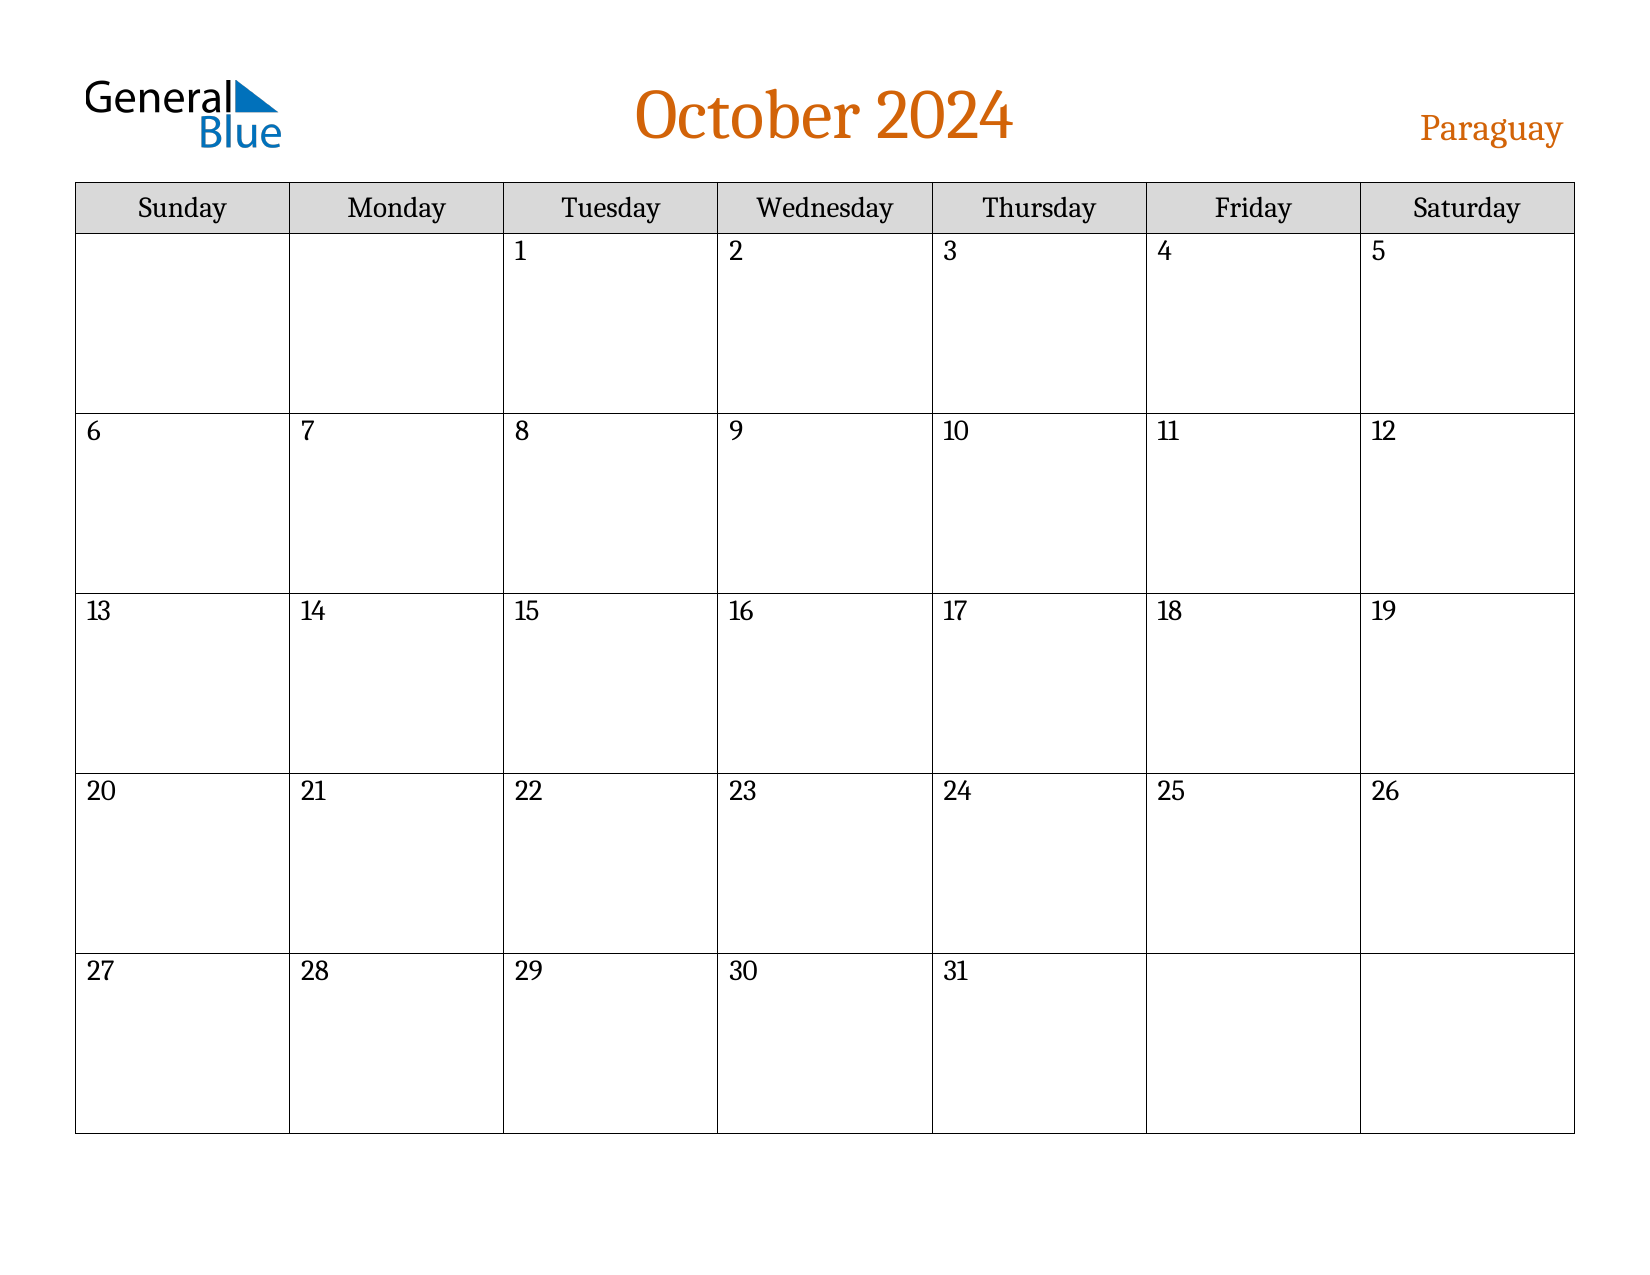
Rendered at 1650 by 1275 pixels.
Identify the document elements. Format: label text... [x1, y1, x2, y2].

table_cell 17 [933, 594, 1146, 630]
table_cell [290, 450, 503, 593]
table_cell 18 [1147, 594, 1360, 630]
table_cell [1147, 810, 1360, 953]
table_cell [1361, 630, 1574, 773]
table_cell Friday [1147, 183, 1360, 233]
table_cell 29 [504, 954, 717, 990]
table_cell [290, 990, 503, 1133]
table_cell Tuesday [504, 183, 717, 233]
table_cell 16 [718, 594, 932, 630]
table_cell [290, 630, 503, 773]
table_cell 21 [290, 774, 503, 810]
table_cell [290, 234, 503, 270]
table_cell [76, 450, 289, 593]
table_header [76, 75, 503, 182]
table_header October 2024 [504, 75, 1146, 182]
table_cell [290, 810, 503, 953]
table_cell Wednesday [718, 183, 932, 233]
table_cell 27 [76, 954, 289, 990]
table_cell 20 [76, 774, 289, 810]
picture [86, 80, 281, 148]
table_cell 15 [504, 594, 717, 630]
table_cell [1361, 810, 1574, 953]
table_cell 26 [1361, 774, 1574, 810]
table_cell [933, 630, 1146, 773]
table_cell 1 [504, 234, 717, 270]
table_cell [718, 450, 932, 593]
table_cell [1361, 990, 1574, 1133]
table_cell 6 [76, 414, 289, 450]
table_cell 19 [1361, 594, 1574, 630]
table_cell [1147, 954, 1360, 990]
table_cell [718, 990, 932, 1133]
table_cell [76, 234, 289, 270]
table_cell 23 [718, 774, 932, 810]
table_cell [1361, 450, 1574, 593]
table_cell 14 [290, 594, 503, 630]
table_cell 2 [718, 234, 932, 270]
table_cell Thursday [933, 183, 1146, 233]
table_cell 28 [290, 954, 503, 990]
table_cell 11 [1147, 414, 1360, 450]
table_cell 12 [1361, 414, 1574, 450]
table_cell [504, 450, 717, 593]
table_cell [76, 810, 289, 953]
table_cell [933, 450, 1146, 593]
table_cell [504, 630, 717, 773]
table_cell Sunday [76, 183, 289, 233]
table_cell [718, 270, 932, 413]
table_cell 13 [76, 594, 289, 630]
table_cell 7 [290, 414, 503, 450]
table_cell [933, 990, 1146, 1133]
table_cell [76, 990, 289, 1133]
table_cell [504, 810, 717, 953]
table_cell [290, 270, 503, 413]
table_cell 5 [1361, 234, 1574, 270]
table_cell 10 [933, 414, 1146, 450]
table_cell [718, 630, 932, 773]
table_cell [76, 270, 289, 413]
table_cell 22 [504, 774, 717, 810]
table_cell 4 [1147, 234, 1360, 270]
table_cell 25 [1147, 774, 1360, 810]
table_cell [1361, 954, 1574, 990]
table_cell 31 [933, 954, 1146, 990]
table_cell [1147, 450, 1360, 593]
table_cell 30 [718, 954, 932, 990]
table_header Paraguay [1146, 75, 1574, 182]
table_cell 9 [718, 414, 932, 450]
table_cell [718, 810, 932, 953]
table_cell [504, 990, 717, 1133]
table_cell [1147, 270, 1360, 413]
table_cell [1147, 990, 1360, 1133]
table_cell 8 [504, 414, 717, 450]
table_cell Monday [290, 183, 503, 233]
table_cell [933, 810, 1146, 953]
table_cell [1147, 630, 1360, 773]
table_cell [933, 270, 1146, 413]
table_cell [504, 270, 717, 413]
table_cell Saturday [1361, 183, 1574, 233]
table_cell [76, 630, 289, 773]
table_cell 3 [933, 234, 1146, 270]
table_cell [1361, 270, 1574, 413]
table_cell 24 [933, 774, 1146, 810]
